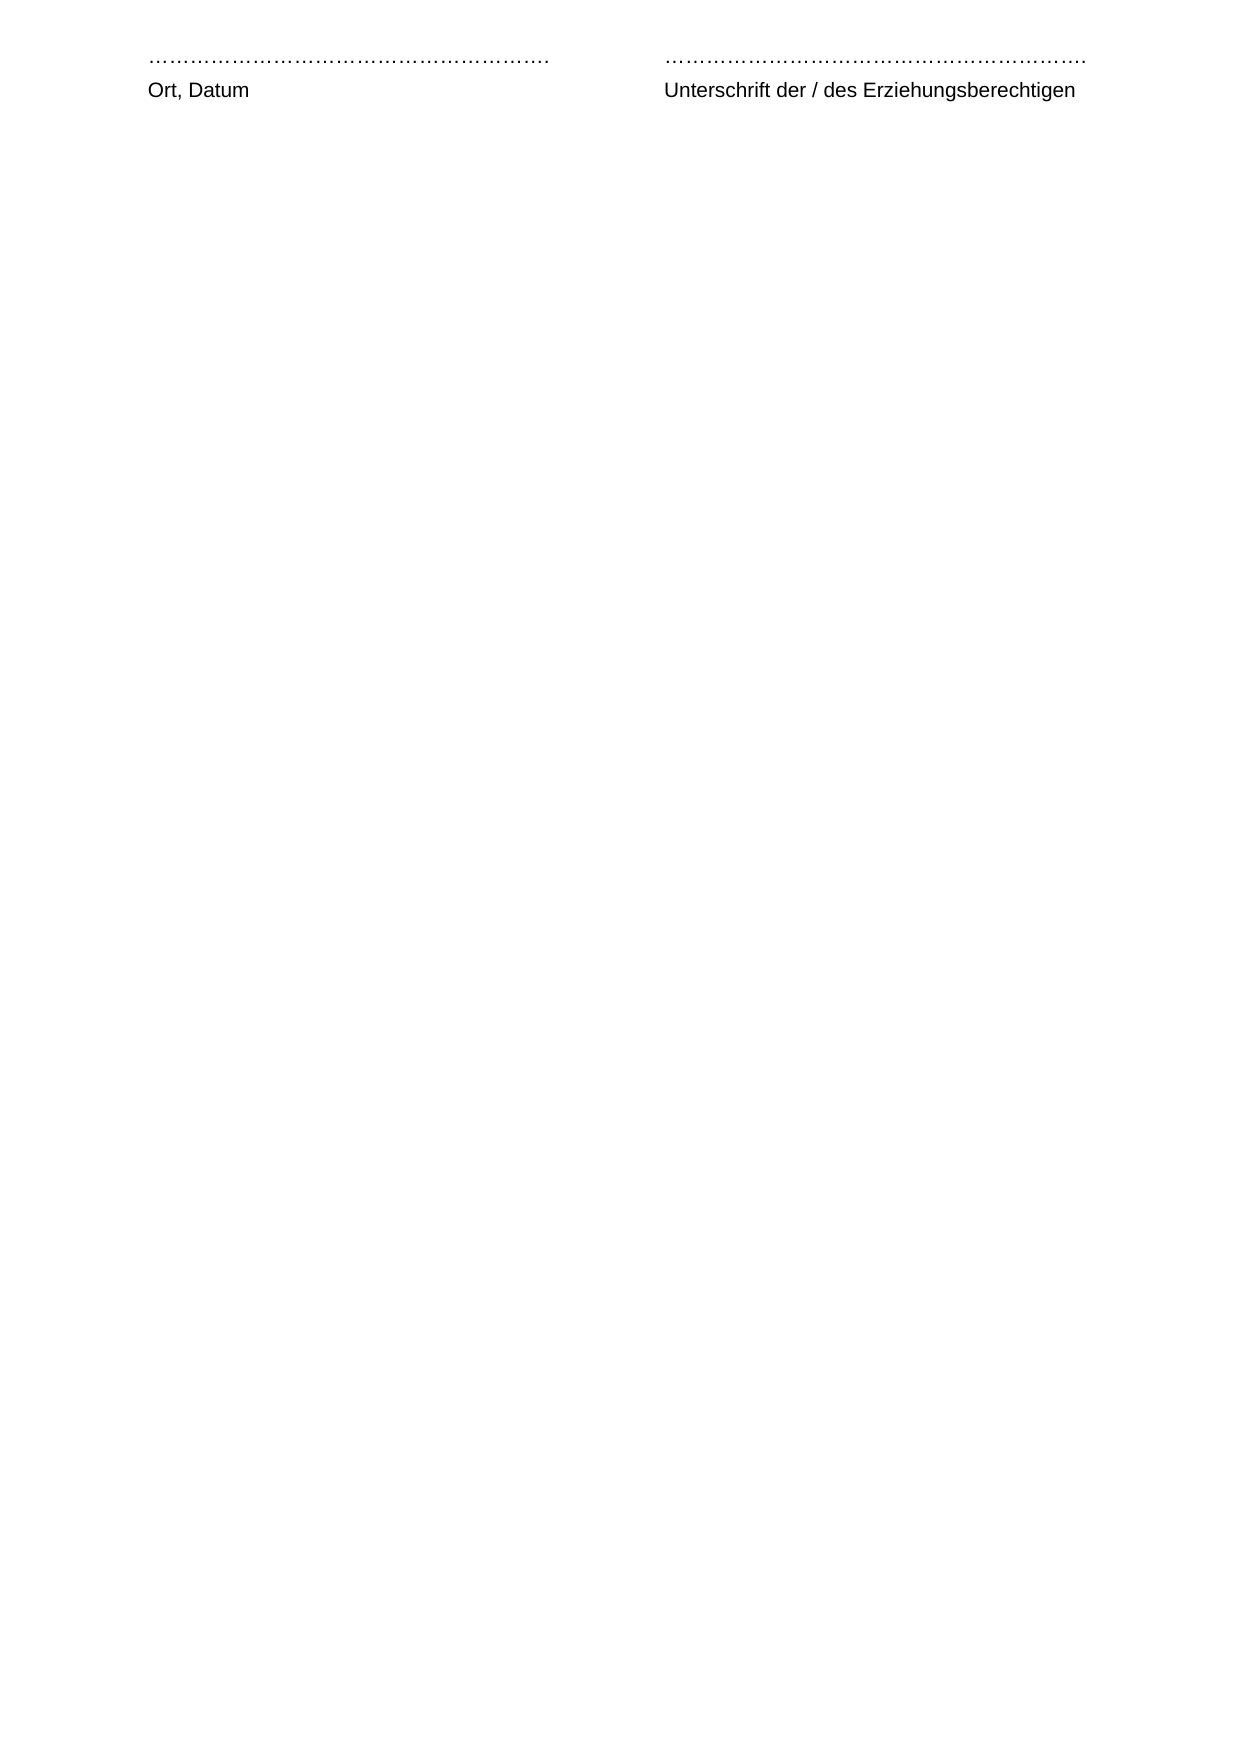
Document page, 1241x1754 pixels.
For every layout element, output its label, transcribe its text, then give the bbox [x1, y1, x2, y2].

text …………………………………………………. ……………………………………………………. [148, 44, 1092, 68]
text Ort, Datum Unterschrift der / des Erziehungsberechtigen [148, 78, 1092, 102]
